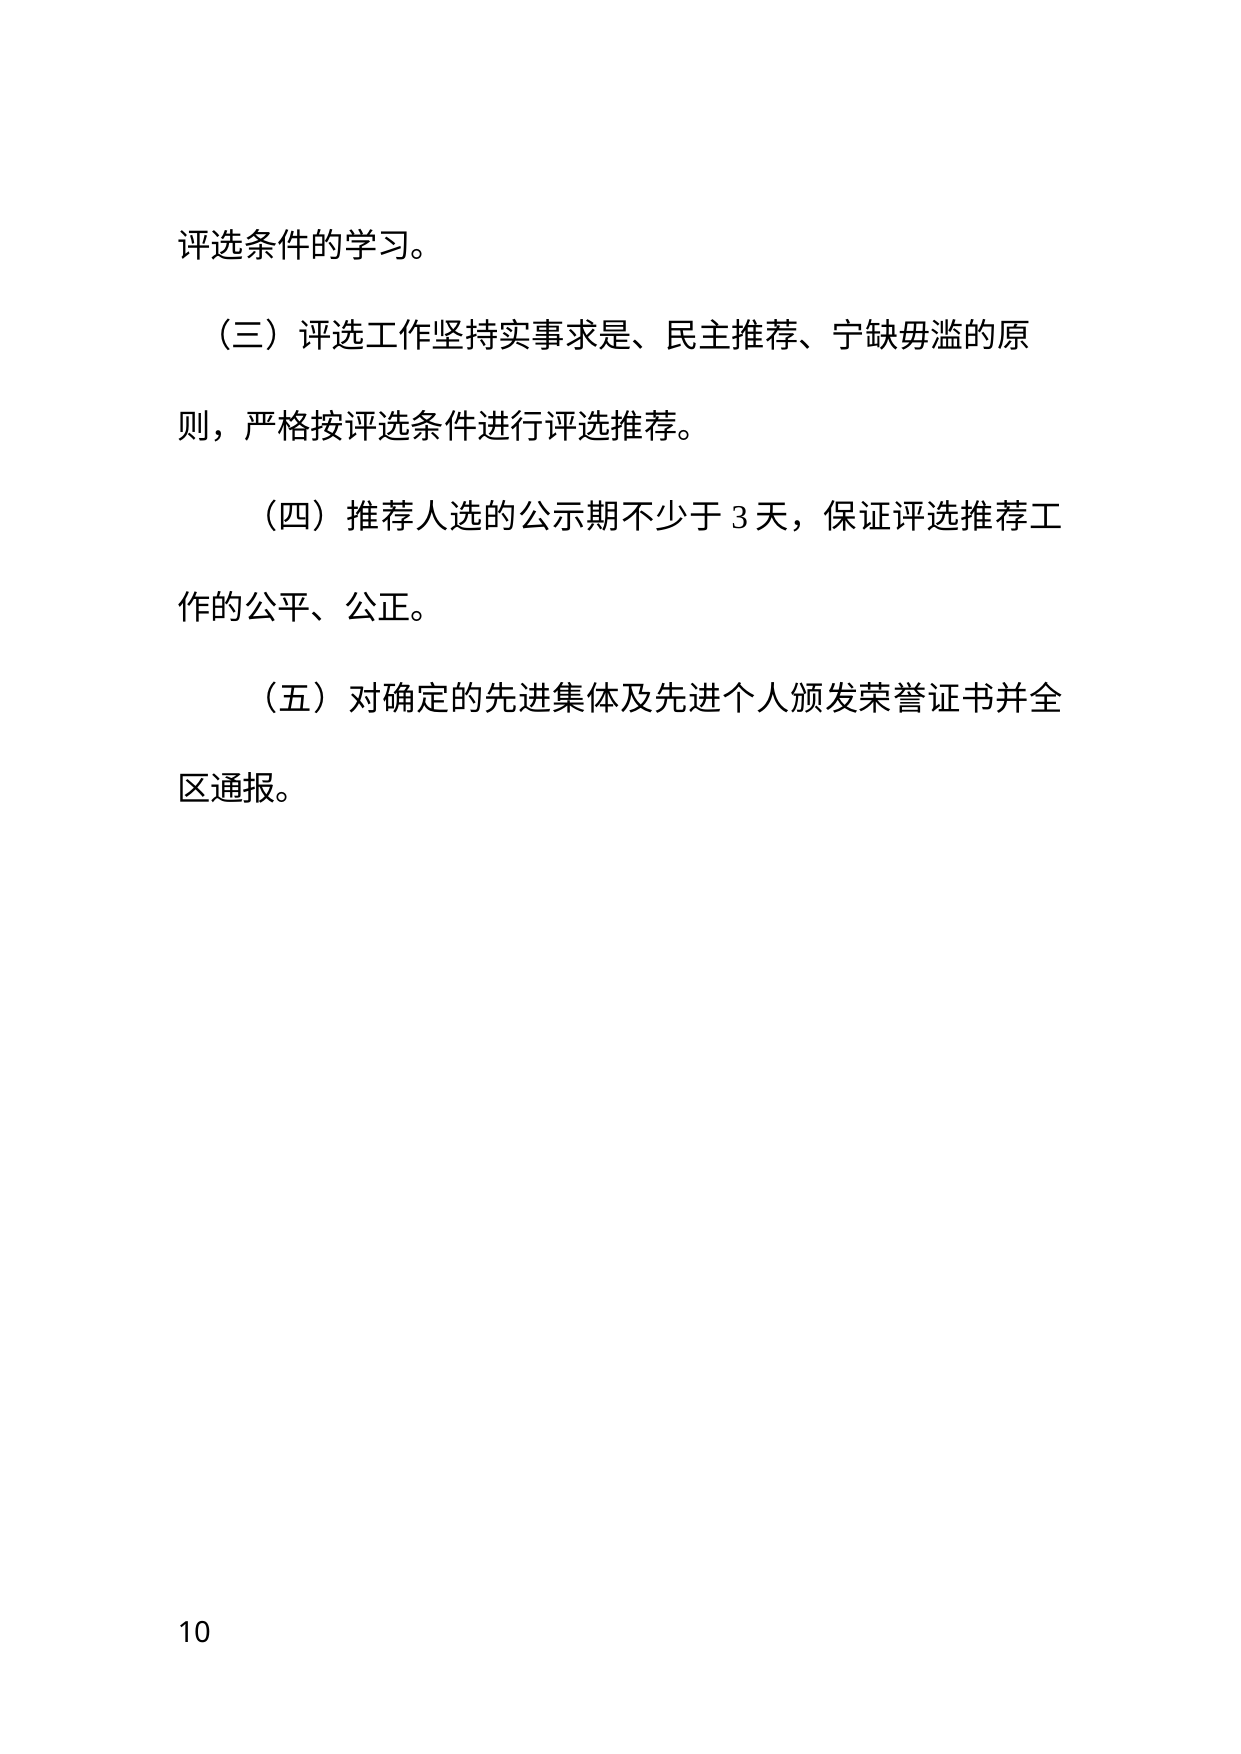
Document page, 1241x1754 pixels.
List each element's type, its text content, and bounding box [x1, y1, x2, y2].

text （三）评选工作坚持实事求是、民主推荐、宁缺毋滥的原则，严格按评选条件进行评选推荐。 [177, 288, 1063, 469]
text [177, 197, 1063, 288]
text （四）推荐人选的公示期不少于3天，保证评选推荐工作的公平、公正。 [177, 469, 1063, 650]
text （五）对确定的先进集体及先进个人颁发荣誉证书并全区通报。 [177, 650, 1063, 832]
